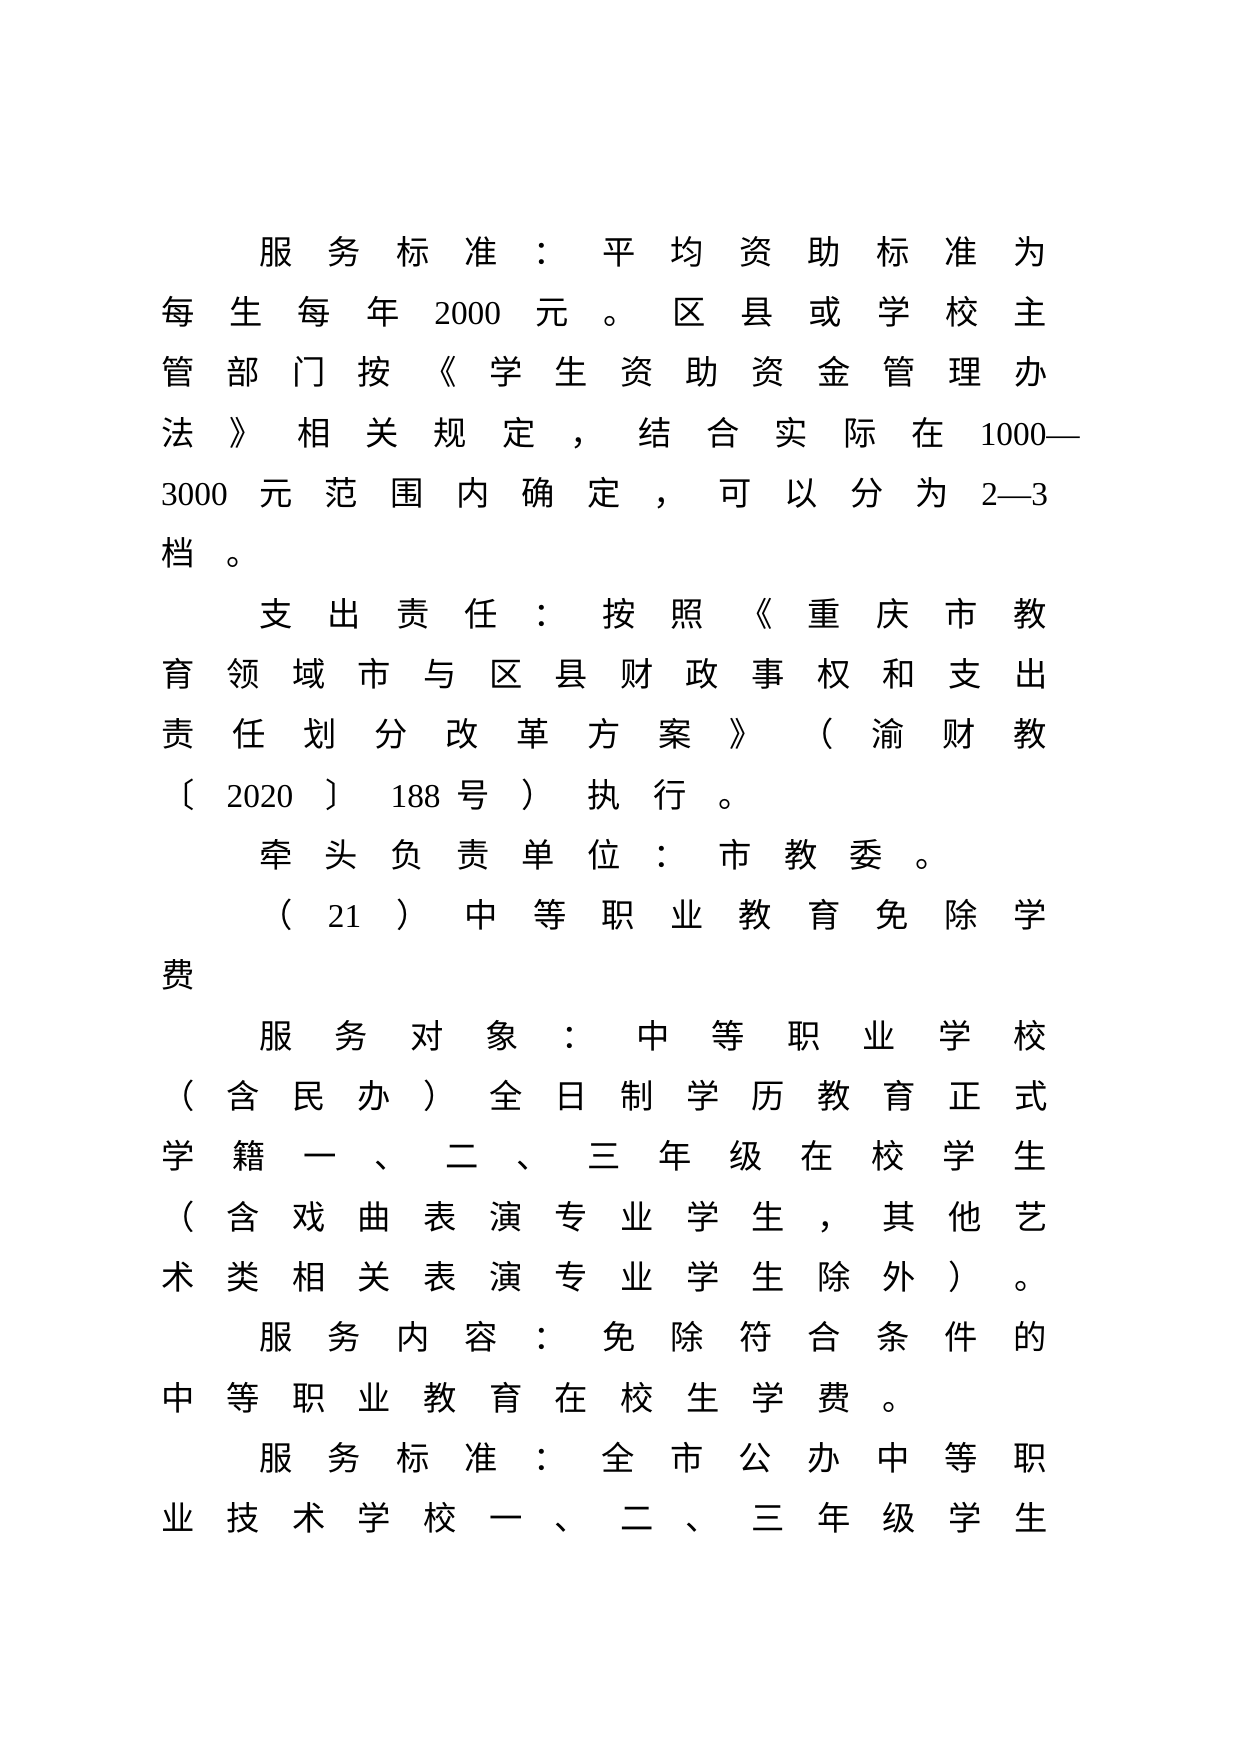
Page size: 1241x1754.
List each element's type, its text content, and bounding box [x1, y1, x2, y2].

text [161, 1426, 1079, 1546]
text 牵头负责单位：市教委。 [161, 823, 1079, 883]
text 服务标准：平均资助标准为每生每年2000元。区县或学校主管部门按《学生资助资金管理办法》相关规定，结合实际在1000—3000元范围内确定，可以分为2—3档。 [161, 219, 1079, 581]
text 服务对象：中等职业学校（含民办）全日制学历教育正式学籍一、二、三年级在校学生（含戏曲表演专业学生，其他艺术类相关表演专业学生除外）。 [161, 1003, 1079, 1305]
text 支出责任：按照《重庆市教育领域市与区县财政事权和支出责任划分改革方案》（渝财教〔2020〕188号）执行。 [161, 581, 1079, 823]
text （21）中等职业教育免除学费 [161, 883, 1079, 1003]
text 服务内容：免除符合条件的中等职业教育在校生学费。 [161, 1305, 1079, 1426]
